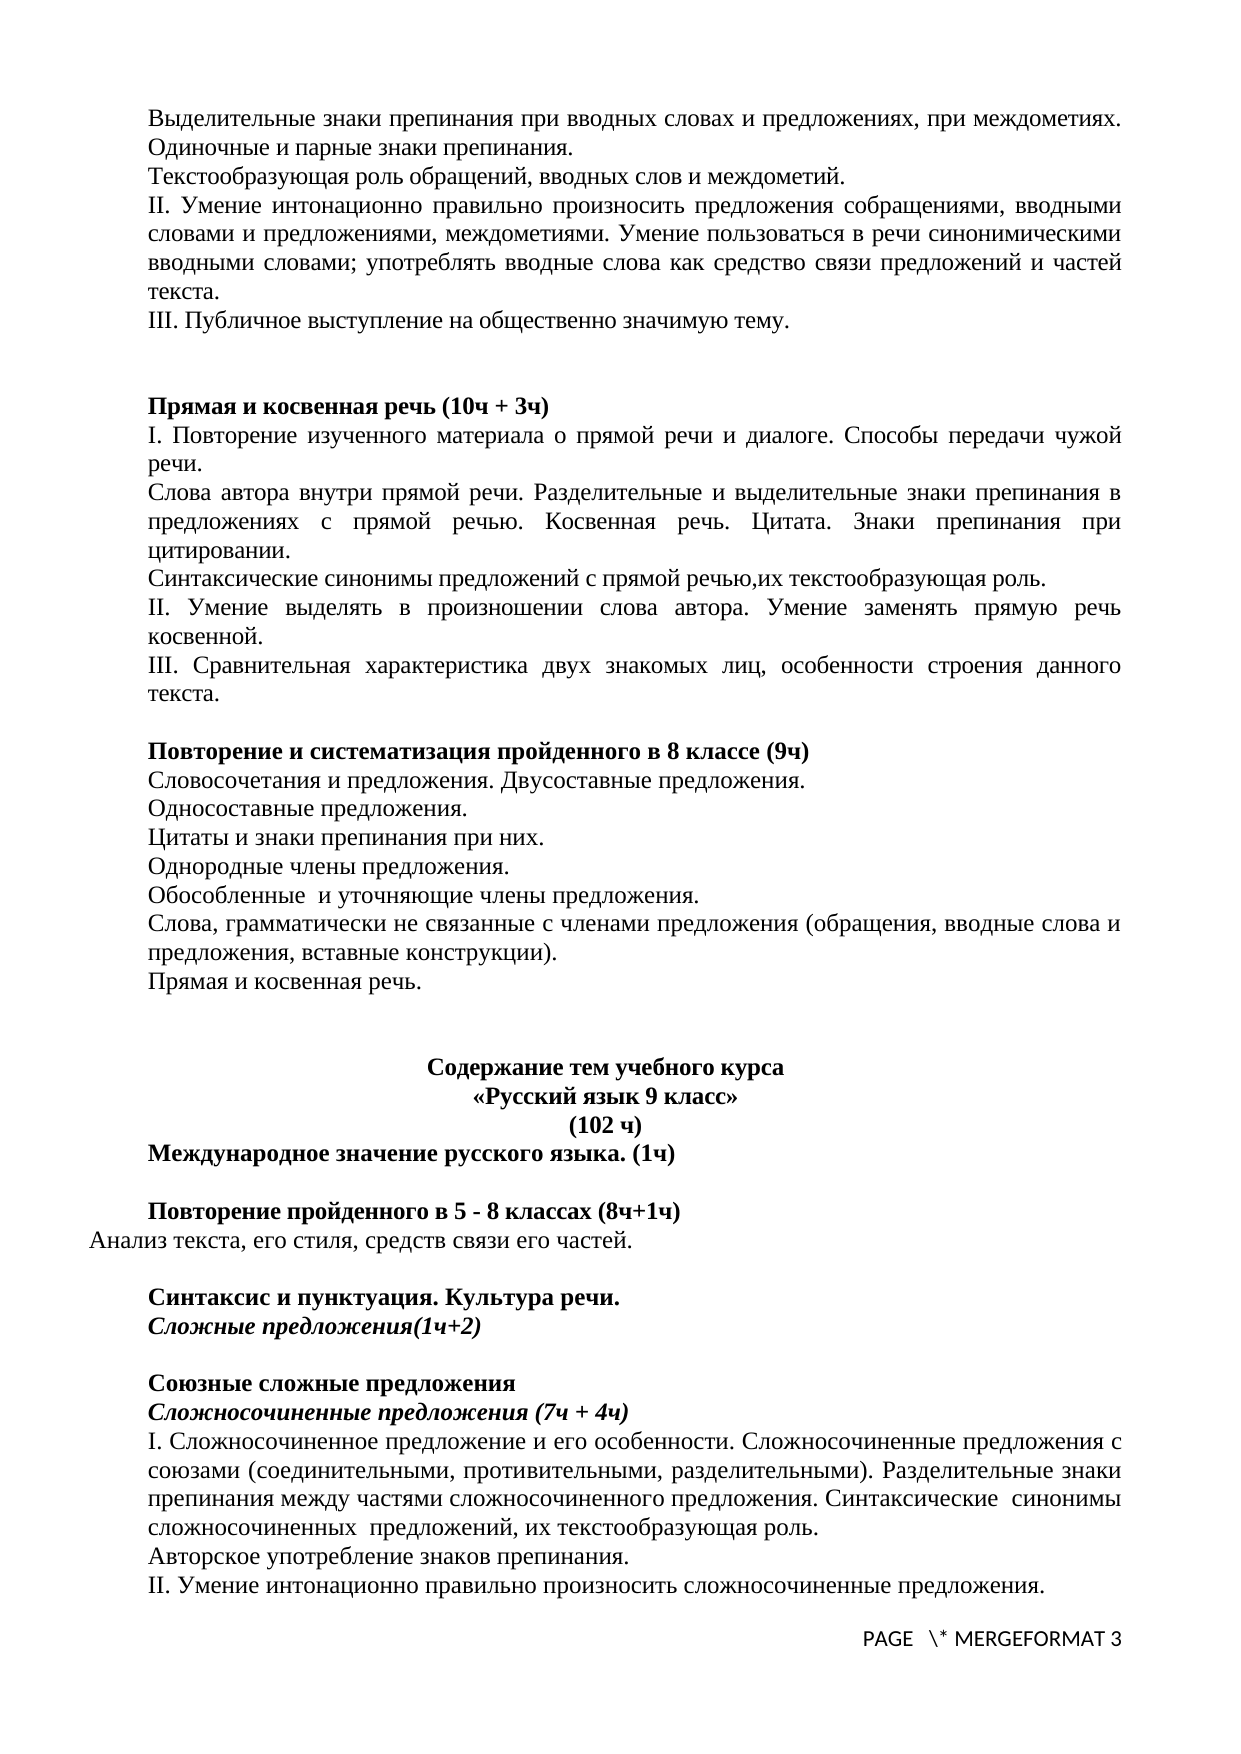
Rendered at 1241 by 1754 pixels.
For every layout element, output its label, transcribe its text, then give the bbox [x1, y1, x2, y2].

text Сложносочиненные предложения (7ч + 4ч) [148, 1397, 1122, 1426]
text «Русский язык 9 класс» [89, 1081, 1122, 1110]
text Союзные сложные предложения [148, 1368, 1122, 1397]
text Односоставные предложения. [89, 793, 1122, 822]
text Слова, грамматически не связанные с членами предложения (обращения, вводные слова и предложения, вставные конструкции). [148, 908, 1122, 966]
text Авторское употребление знаков препинания. [148, 1541, 1122, 1570]
text I. Сложносочиненное предложение и его особенности. Сложносочиненные предложения с союзами (соединительными, противительными, разделительными). Разделительные знаки препинания между частями сложносочиненного предложения. Синтаксические синонимы сложносочиненных предложений, их текстообразующая роль. [148, 1426, 1122, 1541]
text Обособленные и уточняющие члены предложения. [89, 880, 1122, 908]
text Синтаксические синонимы предложений с прямой речью,их текстообразующая роль. [148, 563, 1122, 592]
text Международное значение русского языка. (1ч) [148, 1138, 1122, 1167]
text Повторение пройденного в 5 - 8 классах (8ч+1ч) [89, 1196, 1122, 1225]
text (102 ч) [89, 1110, 1122, 1138]
text Текстообразующая роль обращений, вводных слов и междометий. [89, 161, 1122, 190]
text Содержание тем учебного курса [89, 1052, 1122, 1081]
text Прямая и косвенная речь. [148, 966, 1122, 995]
text II. Умение выделять в произношении слова автора. Умение заменять прямую речь косвенной. [148, 592, 1122, 650]
text III. Публичное выступление на общественно значимую тему. [89, 305, 1122, 333]
text Анализ текста, его стиля, средств связи его частей. [89, 1225, 1122, 1253]
text II. Умение интонационно правильно произносить сложносочиненные предложения. [148, 1570, 1122, 1598]
text III. Сравнительная характеристика двух знакомых лиц, особенности строения данного текста. [148, 650, 1122, 707]
text Словосочетания и предложения. Двусоставные предложения. [89, 765, 1122, 793]
text Синтаксис и пунктуация. Культура речи. [148, 1282, 1122, 1311]
text Слова автора внутри прямой речи. Разделительные и выделительные знаки препинания в предложениях с прямой речью. Косвенная речь. Цитата. Знаки препинания при цитировании. [148, 477, 1122, 563]
text Прямая и косвенная речь (10ч + 3ч) [89, 391, 1122, 420]
text I. Повторение изученного материала о прямой речи и диалоге. Способы передачи чужой речи. [148, 420, 1122, 477]
text II. Умение интонационно правильно произносить предложения собращениями, вводными словами и предложениями, междометиями. Умение пользоваться в речи синонимическими вводными словами; употреблять вводные слова как средство связи предложений и частей текста. [148, 190, 1122, 305]
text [148, 103, 1122, 161]
text Цитаты и знаки препинания при них. [89, 822, 1122, 851]
text Сложные предложения(1ч+2) [148, 1311, 1122, 1340]
text Однородные члены предложения. [89, 851, 1122, 880]
text Повторение и систематизация пройденного в 8 классе (9ч) [89, 736, 1122, 765]
